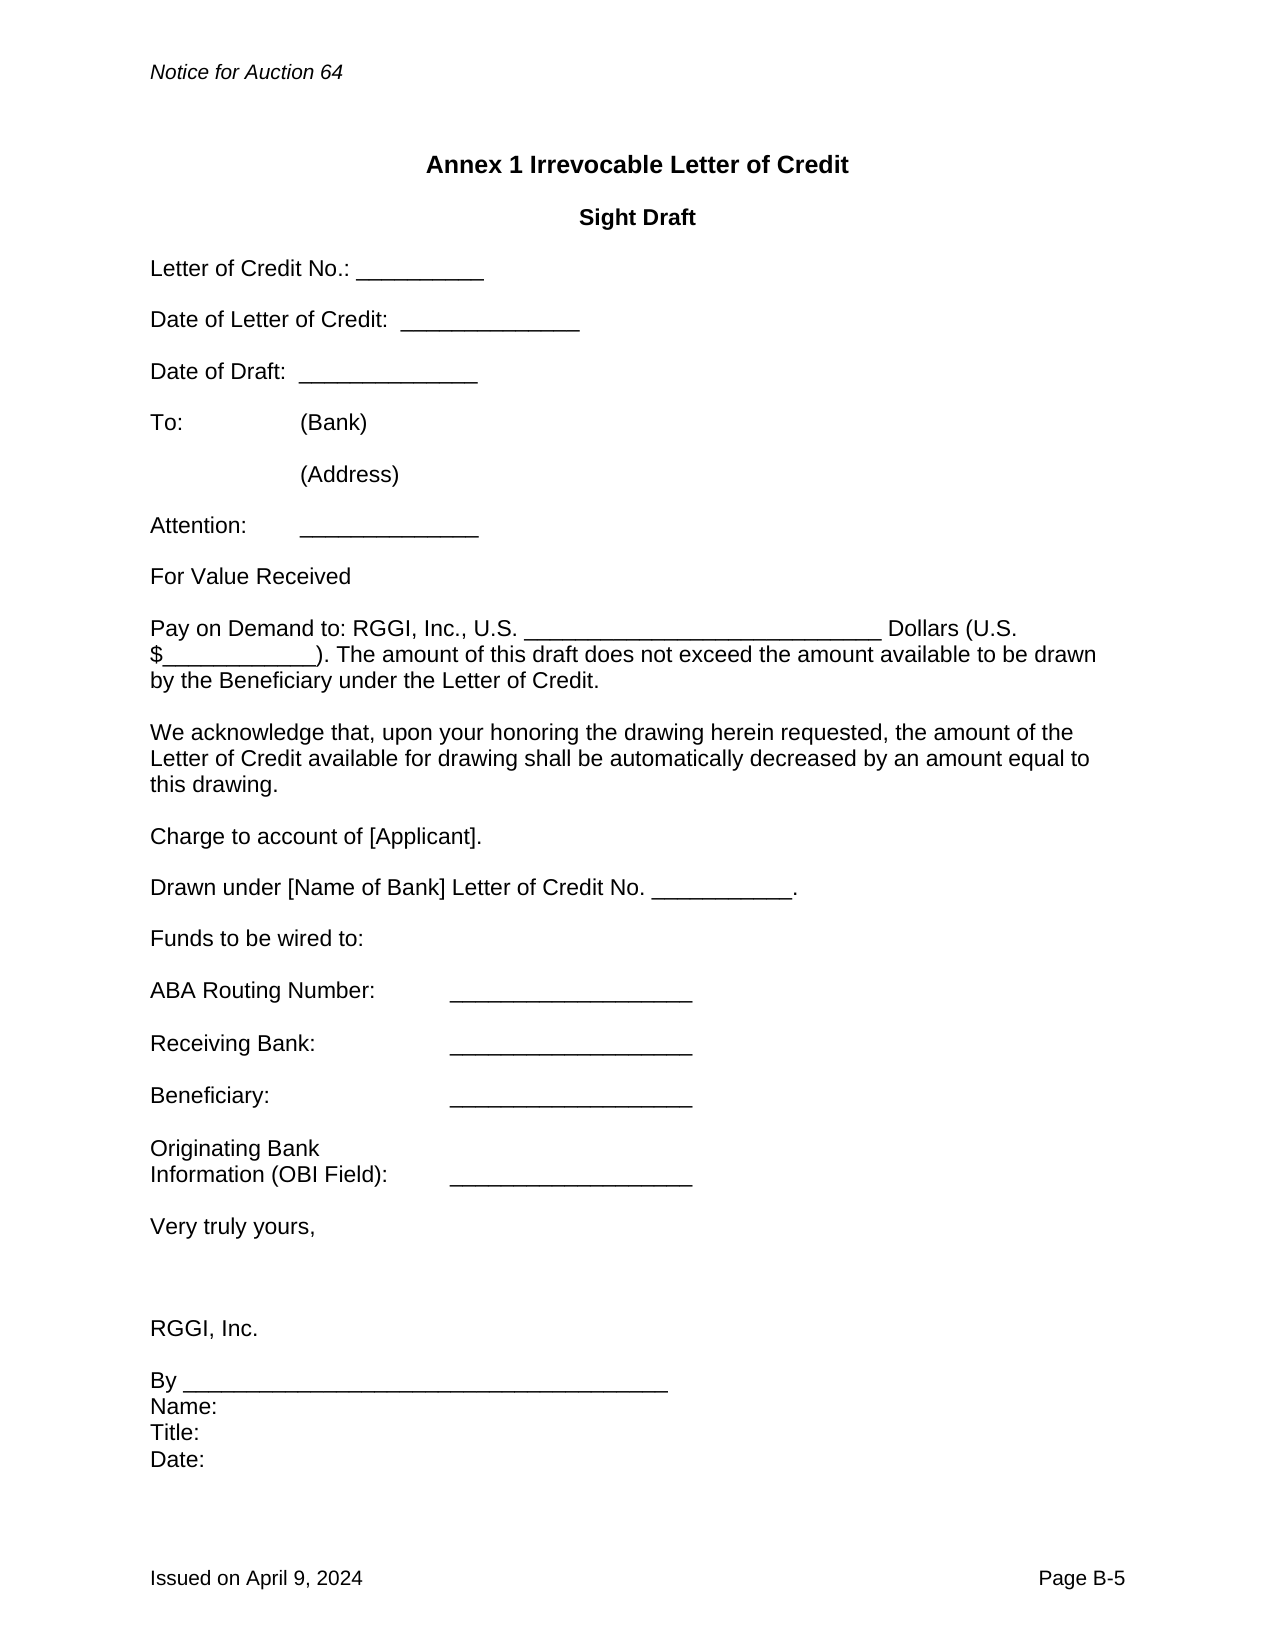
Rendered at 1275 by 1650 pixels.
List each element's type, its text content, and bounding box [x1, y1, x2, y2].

text To: (Bank) [150, 409, 1125, 436]
text Sight Draft [150, 204, 1125, 230]
text ABA Routing Number: ___________________ [150, 977, 1125, 1003]
text Date of Letter of Credit: ______________ [150, 306, 1125, 333]
text Title: [150, 1419, 1125, 1446]
text Receiving Bank: ___________________ [150, 1029, 1125, 1056]
text (Address) [300, 461, 1125, 487]
text Funds to be wired to: [150, 925, 1125, 952]
text We acknowledge that, upon your honoring the drawing herein requested, the amount of the Letter of Credit available for drawing shall be automatically decreased by an amount equal to this drawing. [150, 719, 1125, 798]
text Attention: ______________ [150, 512, 1125, 538]
text Drawn under [Name of Bank] Letter of Credit No. ___________. [150, 874, 1125, 900]
text Name: [150, 1393, 1125, 1419]
text RGGI, Inc. [150, 1315, 1125, 1342]
text Beneficiary: ___________________ [150, 1082, 1125, 1108]
text By ______________________________________ [150, 1367, 1125, 1393]
text Pay on Demand to: RGGI, Inc., U.S. ____________________________ Dollars (U.S. $____________). The amount of this draft does not exceed the amount available to be drawn by the Beneficiary under the Letter of Credit. [150, 614, 1125, 694]
text Letter of Credit No.: __________ [150, 255, 1125, 281]
text Very truly yours, [150, 1213, 1125, 1239]
text Originating Bank [150, 1135, 1124, 1161]
text Date of Draft: ______________ [150, 358, 1125, 384]
text Annex 1 Irrevocable Letter of Credit [150, 150, 1125, 179]
text Information (OBI Field): ___________________ [150, 1161, 1125, 1188]
text For Value Received [150, 563, 1125, 589]
text Charge to account of [Applicant]. [150, 823, 1125, 849]
text Date: [150, 1446, 1125, 1472]
